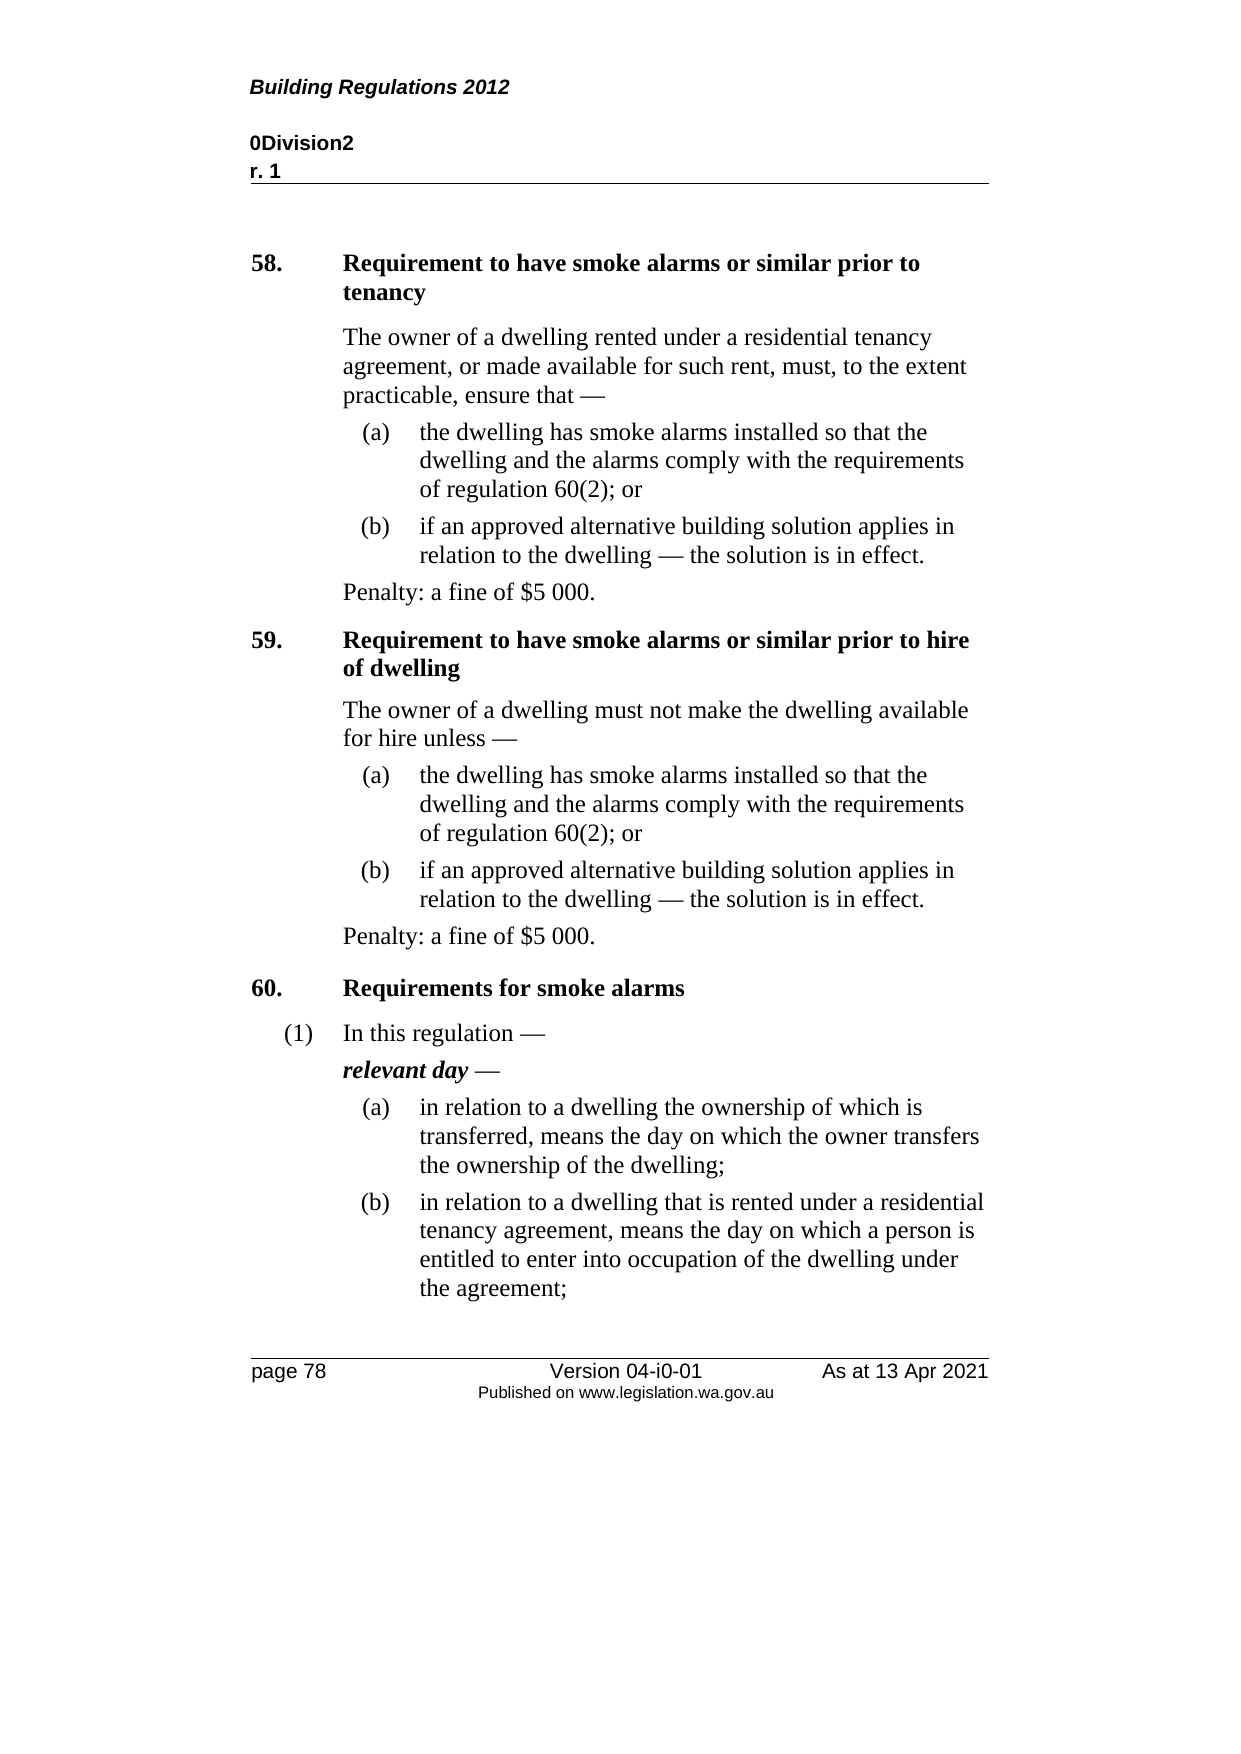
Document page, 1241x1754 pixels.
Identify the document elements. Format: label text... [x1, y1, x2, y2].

text Penalty: a fine of $5 000. [251, 921, 989, 950]
subtitle 59. Requirement to have smoke alarms or similar prior to hire of dwelling [251, 625, 989, 682]
text Penalty: a fine of $5 000. [251, 577, 989, 606]
text (b) if an approved alternative building solution applies in relation to the dwelling — the solution is in effect. [251, 511, 989, 569]
text (a) the dwelling has smoke alarms installed so that the dwelling and the alarms comply with the requirements of regulation 60(2); or [251, 417, 989, 503]
text (b) in relation to a dwelling that is rented under a residential tenancy agreement, means the day on which a person is entitled to enter into occupation of the dwelling under the agreement; [251, 1187, 989, 1302]
text relevant day — [251, 1055, 989, 1084]
text (a) in relation to a dwelling the ownership of which is transferred, means the day on which the owner transfers the ownership of the dwelling; [251, 1092, 989, 1178]
subtitle 58. Requirement to have smoke alarms or similar prior to tenancy [251, 248, 989, 306]
text (b) if an approved alternative building solution applies in relation to the dwelling — the solution is in effect. [251, 855, 989, 913]
text The owner of a dwelling rented under a residential tenancy agreement, or made available for such rent, must, to the extent practicable, ensure that — [251, 322, 989, 408]
text The owner of a dwelling must not make the dwelling available for hire unless — [251, 695, 989, 752]
text (1) In this regulation — [251, 1018, 989, 1047]
text (a) the dwelling has smoke alarms installed so that the dwelling and the alarms comply with the requirements of regulation 60(2); or [251, 761, 989, 847]
subtitle 60. Requirements for smoke alarms [251, 973, 989, 1001]
